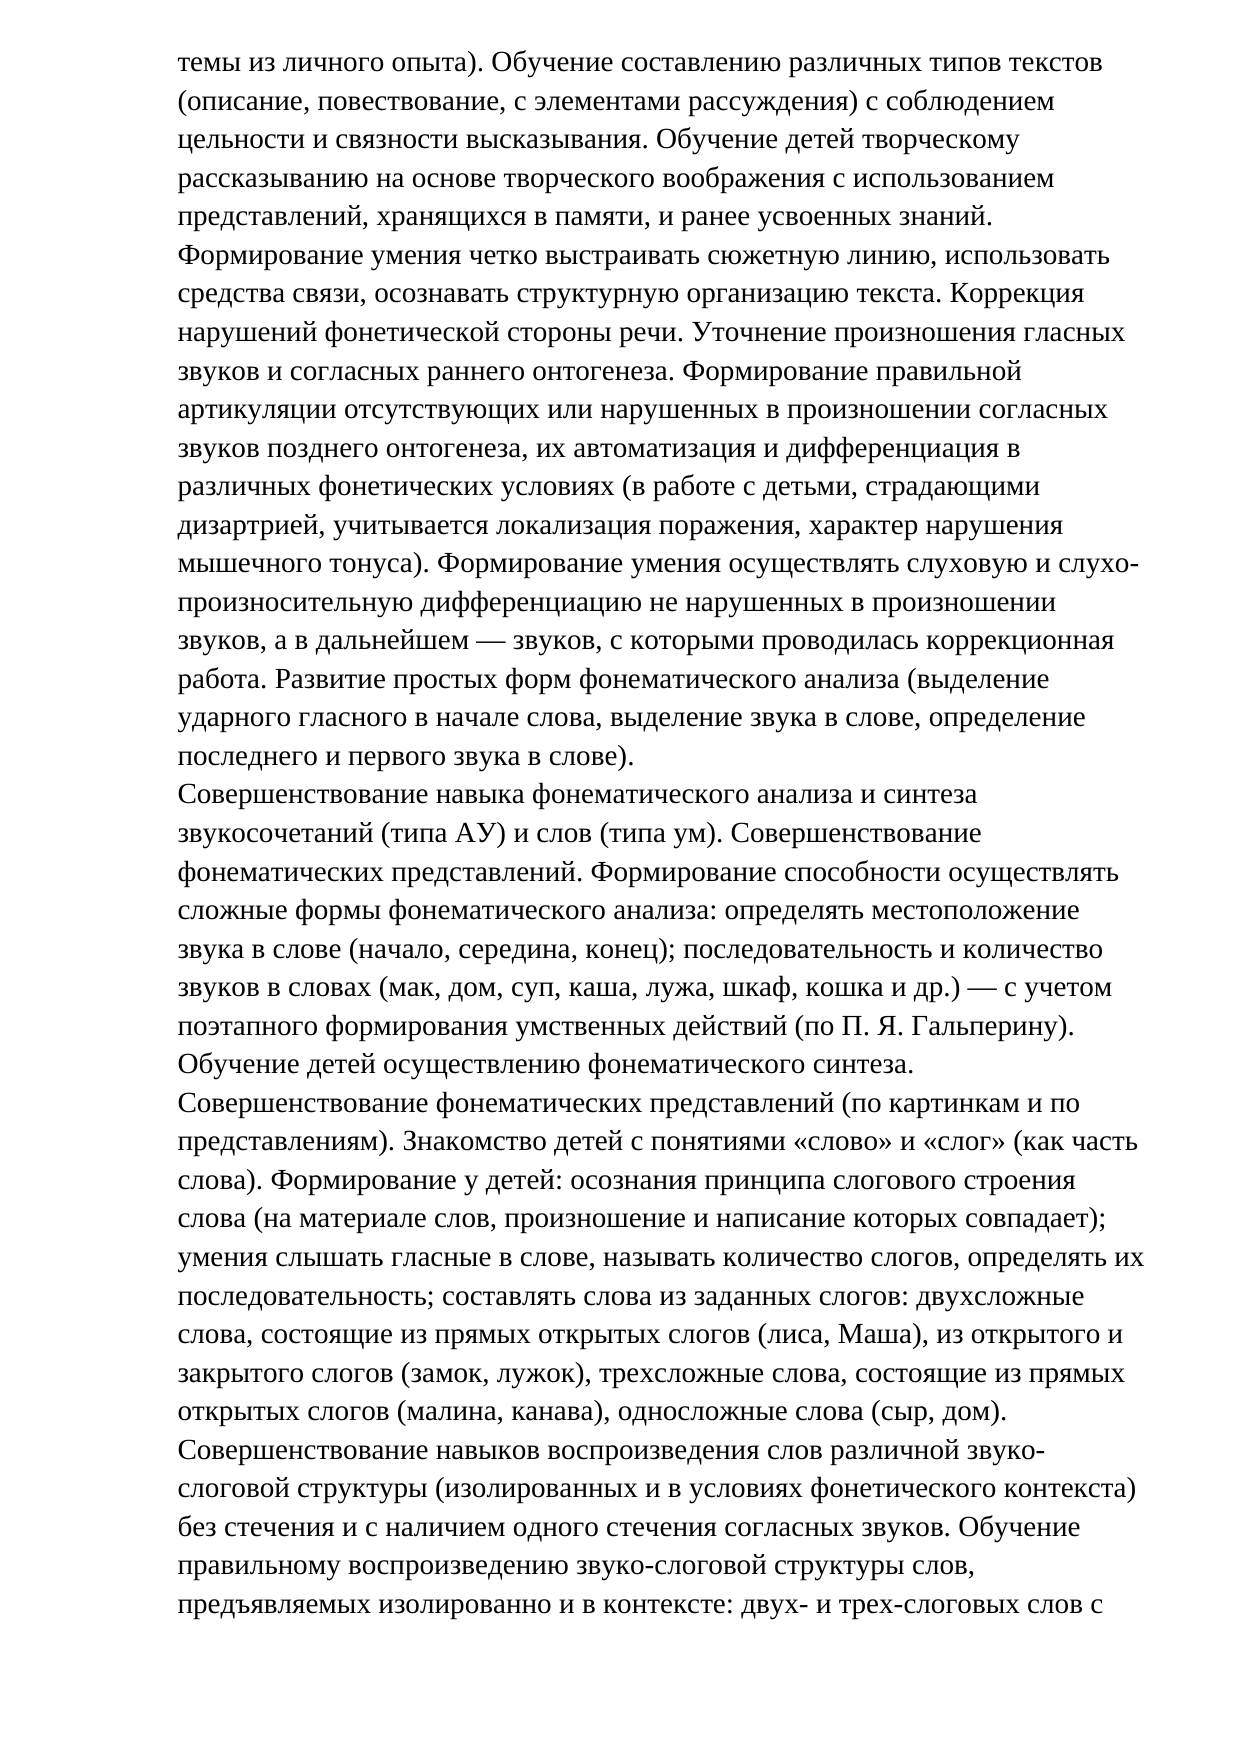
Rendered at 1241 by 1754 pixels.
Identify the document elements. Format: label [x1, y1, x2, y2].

text [177, 44, 1152, 1619]
